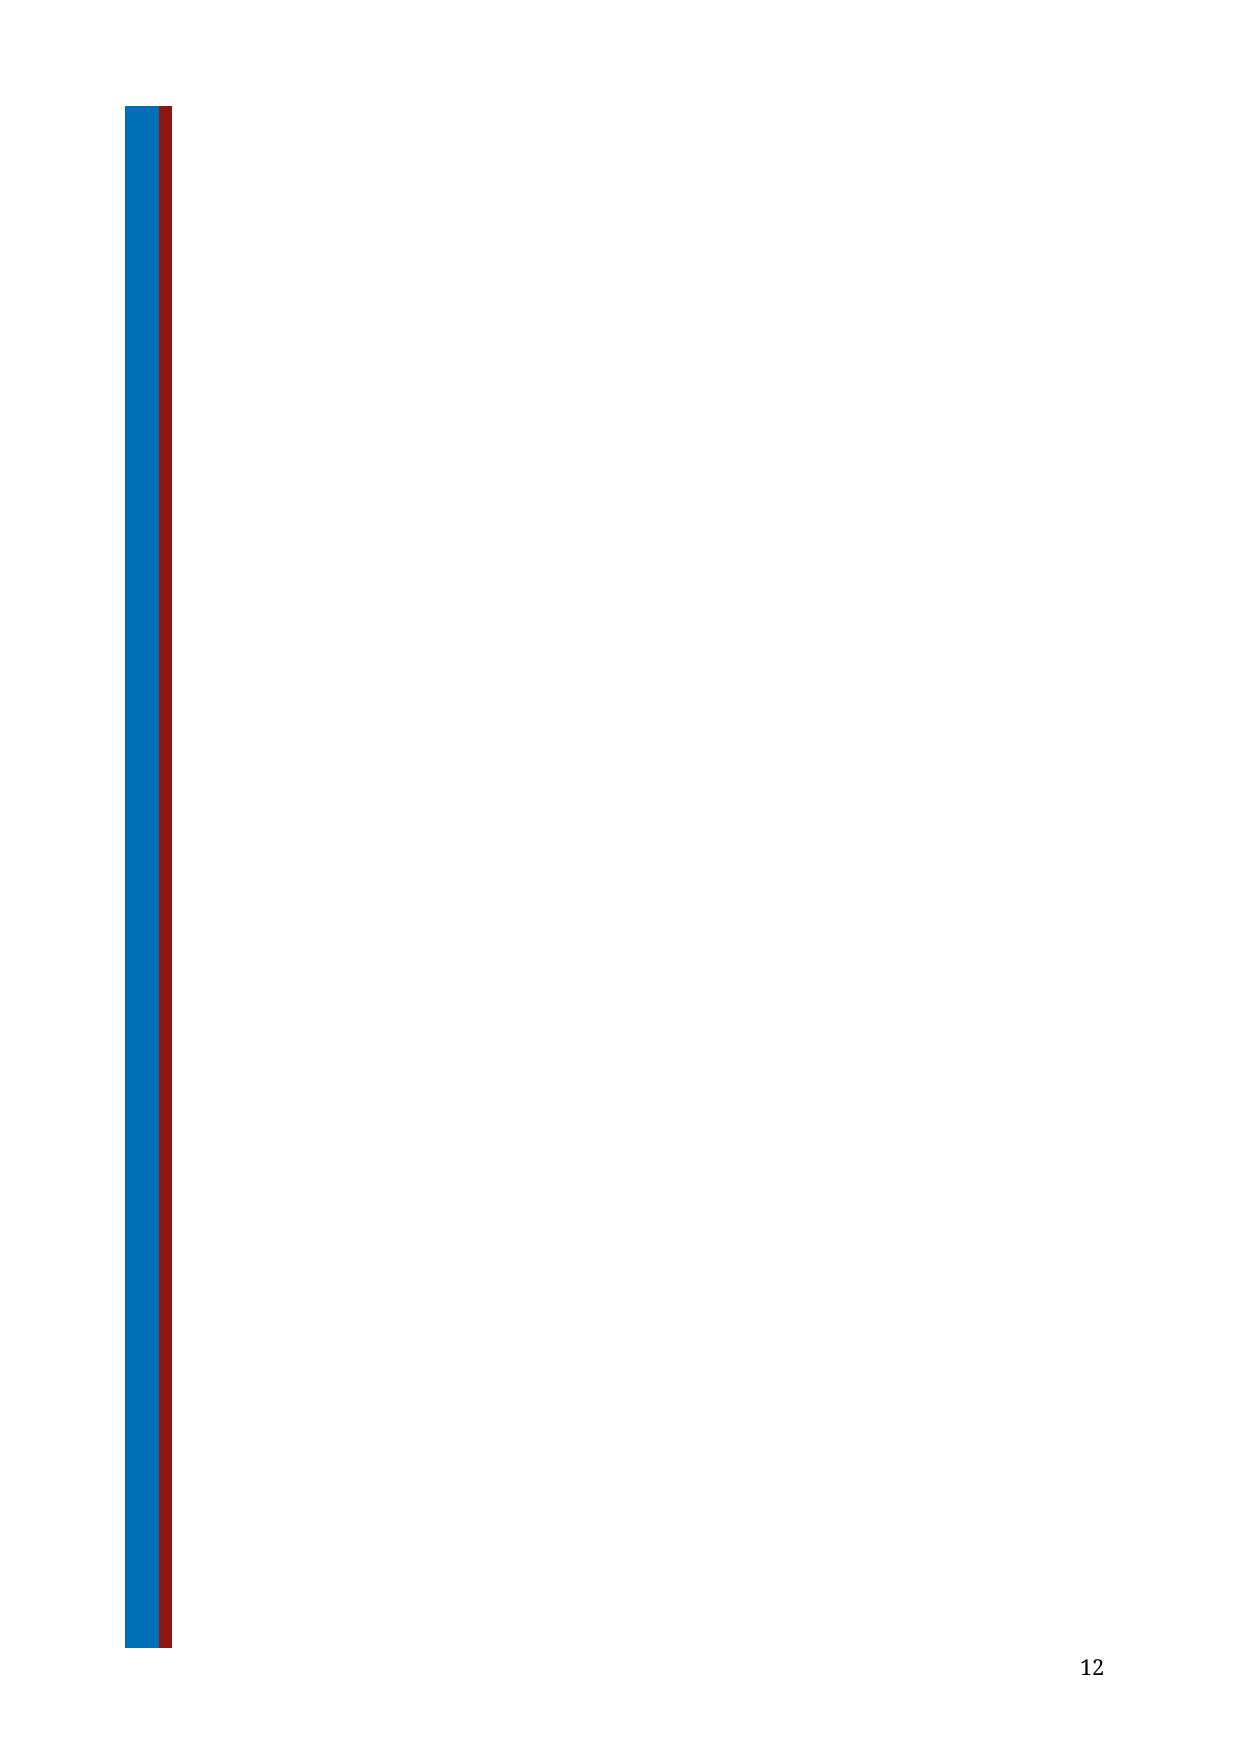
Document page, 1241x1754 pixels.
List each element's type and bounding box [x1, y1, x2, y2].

table_header [125, 106, 159, 1648]
